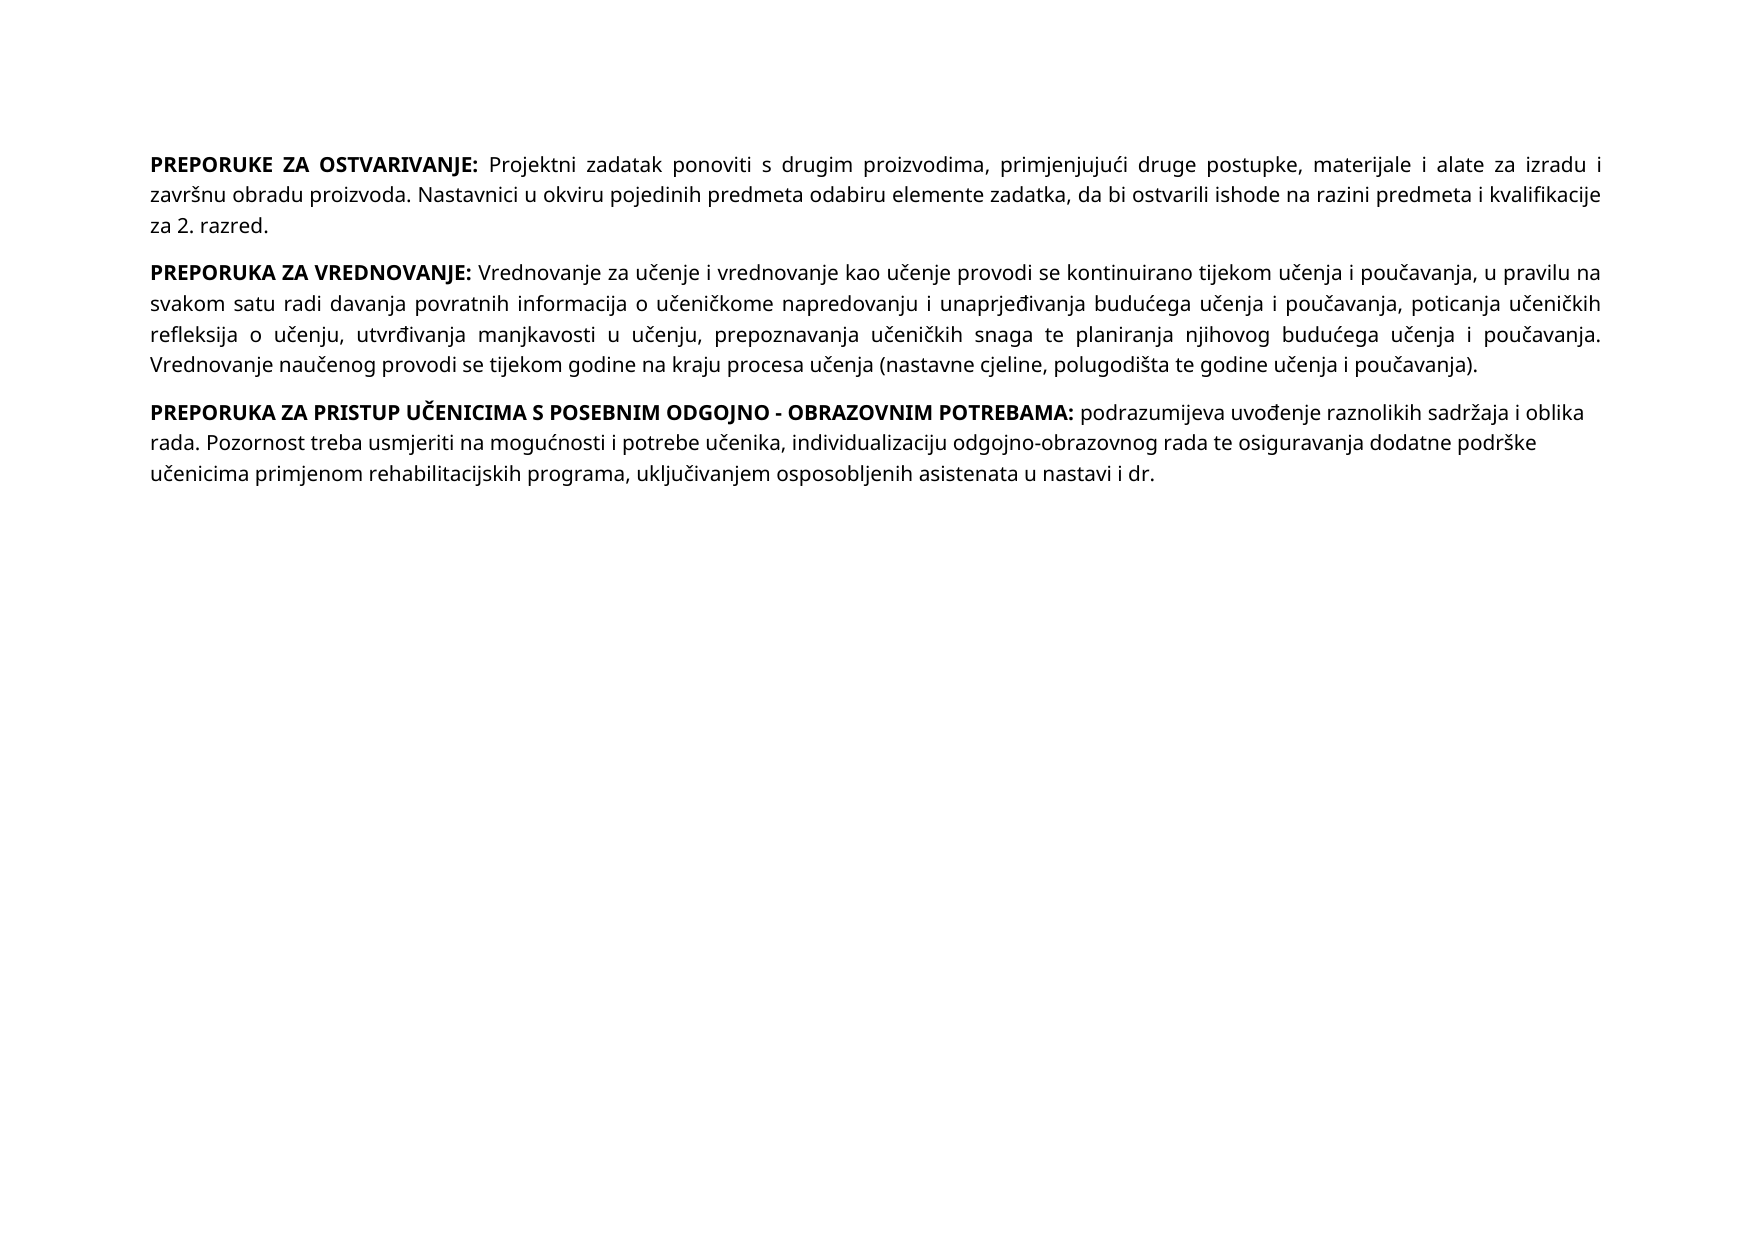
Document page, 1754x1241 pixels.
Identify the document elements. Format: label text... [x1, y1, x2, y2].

text PREPORUKA ZA VREDNOVANJE: Vrednovanje za učenje i vrednovanje kao učenje provodi se kontinuirano tijekom učenja i poučavanja, u pravilu na svakom satu radi davanja povratnih informacija o učeničkome napredovanju i unaprjeđivanja budućega učenja i poučavanja, poticanja učeničkih refleksija o učenju, utvrđivanja manjkavosti u učenju, prepoznavanja učeničkih snaga te planiranja njihovog budućega učenja i poučavanja. Vrednovanje naučenog provodi se tijekom godine na kraju procesa učenja (nastavne cjeline, polugodišta te godine učenja i poučavanja). [150, 258, 1604, 379]
text PREPORUKA ZA PRISTUP UČENICIMA S POSEBNIM ODGOJNO - OBRAZOVNIM POTREBAMA: podrazumijeva uvođenje raznolikih sadržaja i oblika rada. Pozornost treba usmjeriti na mogućnosti i potrebe učenika, individualizaciju odgojno-obrazovnog rada te osiguravanja dodatne podrške učenicima primjenom rehabilitacijskih programa, uključivanjem osposobljenih asistenata u nastavi i dr. [150, 398, 1604, 487]
text PREPORUKE ZA OSTVARIVANJE: Projektni zadatak ponoviti s drugim proizvodima, primjenjujući druge postupke, materijale i alate za izradu i završnu obradu proizvoda. Nastavnici u okviru pojedinih predmeta odabiru elemente zadatka, da bi ostvarili ishode na razini predmeta i kvalifikacije za 2. razred. [150, 150, 1604, 240]
